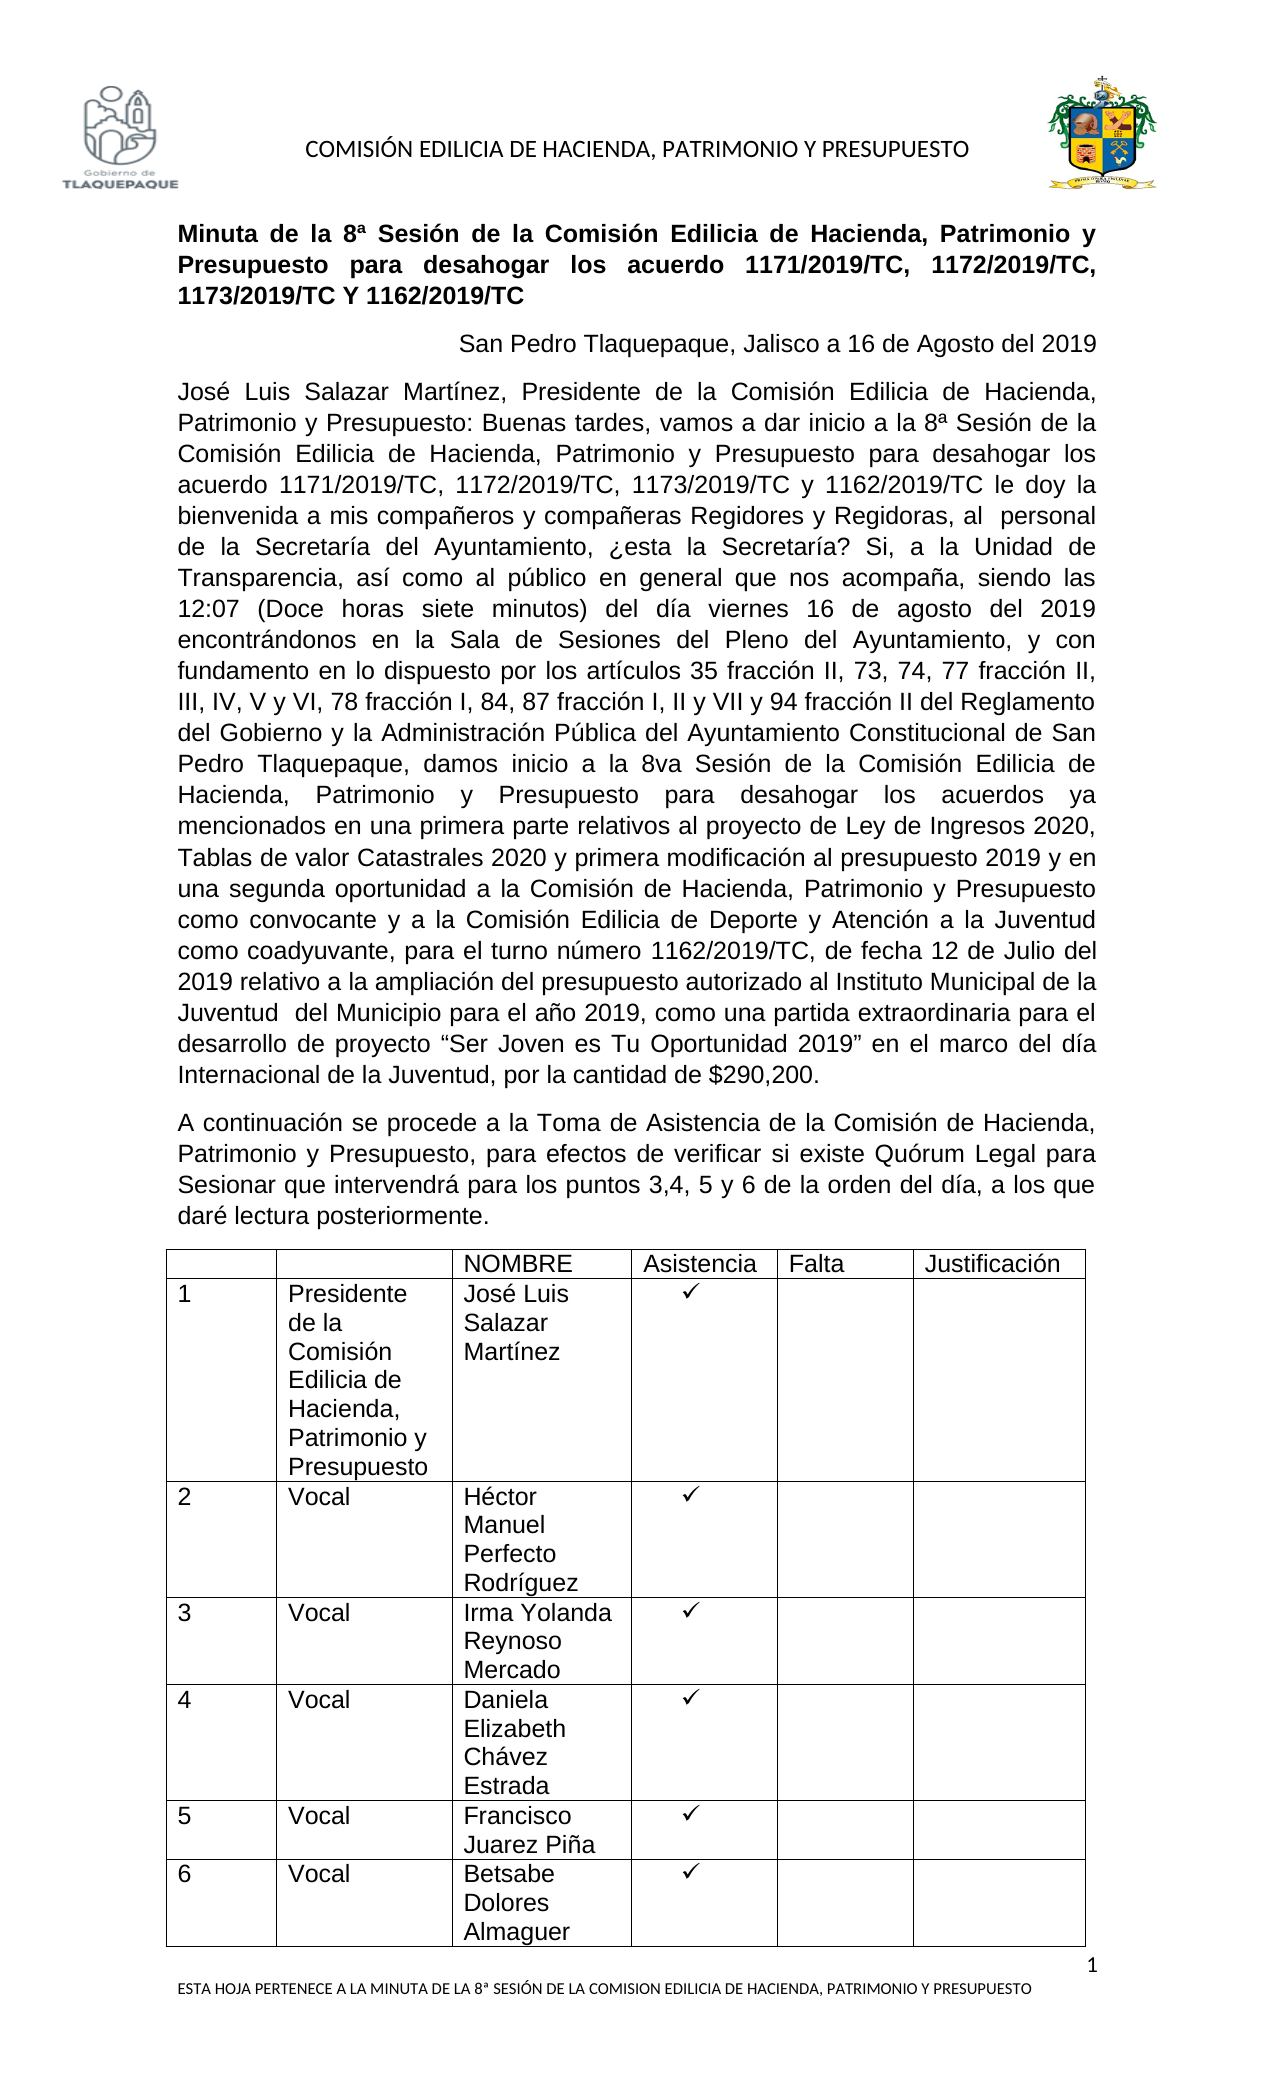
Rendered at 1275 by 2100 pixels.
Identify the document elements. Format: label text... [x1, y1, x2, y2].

table_cell [914, 1279, 1085, 1481]
table_header Justificación [914, 1250, 1085, 1278]
table_header NOMBRE [453, 1250, 631, 1278]
table_cell [914, 1598, 1085, 1684]
table_cell [778, 1685, 913, 1800]
table_cell [632, 1482, 777, 1597]
table_cell [914, 1482, 1085, 1597]
table_cell Vocal [277, 1598, 452, 1684]
table_cell [914, 1685, 1085, 1800]
table_cell [914, 1860, 1085, 1946]
text Minuta de la 8ª Sesión de la Comisión Edilicia de Hacienda, Patrimonio y Presupuesto para desahogar los acuerdo 1171/2019/TC, 1172/2019/TC, 1173/2019/TC Y 1162/2019/TC [177, 219, 1098, 310]
table_cell 3 [167, 1598, 276, 1684]
table_cell 4 [167, 1685, 276, 1800]
table_cell 1 [167, 1279, 276, 1481]
table_header Asistencia [632, 1250, 777, 1278]
table_cell [778, 1598, 913, 1684]
table_cell Presidente de la Comisión Edilicia de Hacienda, Patrimonio y Presupuesto [277, 1279, 452, 1481]
table_cell 6 [167, 1860, 276, 1946]
table_header Falta [778, 1250, 913, 1278]
table_cell 5 [167, 1801, 276, 1858]
table_cell Betsabe Dolores Almaguer Esparza [453, 1860, 631, 1946]
table_cell [914, 1801, 1085, 1858]
table_cell [778, 1482, 913, 1597]
picture [1046, 74, 1159, 190]
picture [47, 86, 194, 190]
table_cell Francisco Juarez Piña [453, 1801, 631, 1858]
table_cell [632, 1685, 777, 1800]
table_cell [632, 1598, 777, 1684]
table_header [277, 1250, 452, 1278]
table_cell Vocal [277, 1482, 452, 1597]
table_cell Vocal [277, 1860, 452, 1946]
table_cell Héctor Manuel Perfecto Rodríguez [453, 1482, 631, 1597]
table_cell José Luis Salazar Martínez [453, 1279, 631, 1481]
table_cell Vocal [277, 1685, 452, 1800]
table_cell 2 [167, 1482, 276, 1597]
text José Luis Salazar Martínez, Presidente de la Comisión Edilicia de Hacienda, Patrimonio y Presupuesto: Buenas tardes, vamos a dar inicio a la 8ª Sesión de la Comisión Edilicia de Hacienda, Patrimonio y Presupuesto para desahogar los acuerdo 1171/2019/TC, 1172/2019/TC, 1173/2019/TC y 1162/2019/TC le doy la bienvenida a mis compañeros y compañeras Regidores y Regidoras, al personal de la Secretaría del Ayuntamiento, ¿esta la Secretaría? Si, a la Unidad de Transparencia, así como al público en general que nos acompaña, siendo las 12:07 (Doce horas siete minutos) del día viernes 16 de agosto del 2019 encontrándonos en la Sala de Sesiones del Pleno del Ayuntamiento, y con fundamento en lo dispuesto por los artículos 35 fracción II, 73, 74, 77 fracción II, III, IV, V y VI, 78 fracción I, 84, 87 fracción I, II y VII y 94 fracción II del Reglamento del Gobierno y la Administración Pública del Ayuntamiento Constitucional de San Pedro Tlaquepaque, damos inicio a la 8va Sesión de la Comisión Edilicia de Hacienda, Patrimonio y Presupuesto para desahogar los acuerdos ya mencionados en una primera parte relativos al proyecto de Ley de Ingresos 2020, Tablas de valor Catastrales 2020 y primera modificación al presupuesto 2019 y en una segunda oportunidad a la Comisión de Hacienda, Patrimonio y Presupuesto como convocante y a la Comisión Edilicia de Deporte y Atención a la Juventud como coadyuvante, para el turno número 1162/2019/TC, de fecha 12 de Julio del 2019 relativo a la ampliación del presupuesto autorizado al Instituto Municipal de la Juventud del Municipio para el año 2019, como una partida extraordinaria para el desarrollo de proyecto “Ser Joven es Tu Oportunidad 2019” en el marco del día Internacional de la Juventud, por la cantidad de $290,200. [177, 377, 1098, 1089]
table_cell Irma Yolanda Reynoso Mercado [453, 1598, 631, 1684]
text San Pedro Tlaquepaque, Jalisco a 16 de Agosto del 2019 [177, 329, 1098, 358]
table_cell Daniela Elizabeth Chávez Estrada [453, 1685, 631, 1800]
table_cell [778, 1279, 913, 1481]
table_header [167, 1250, 276, 1278]
table_cell [632, 1801, 777, 1858]
table_cell [632, 1279, 777, 1481]
table_cell Vocal [277, 1801, 452, 1858]
text A continuación se procede a la Toma de Asistencia de la Comisión de Hacienda, Patrimonio y Presupuesto, para efectos de verificar si existe Quórum Legal para Sesionar que intervendrá para los puntos 3,4, 5 y 6 de la orden del día, a los que daré lectura posteriormente. [177, 1108, 1098, 1229]
table_cell [778, 1860, 913, 1946]
table_cell [632, 1860, 777, 1946]
table_cell [778, 1801, 913, 1858]
